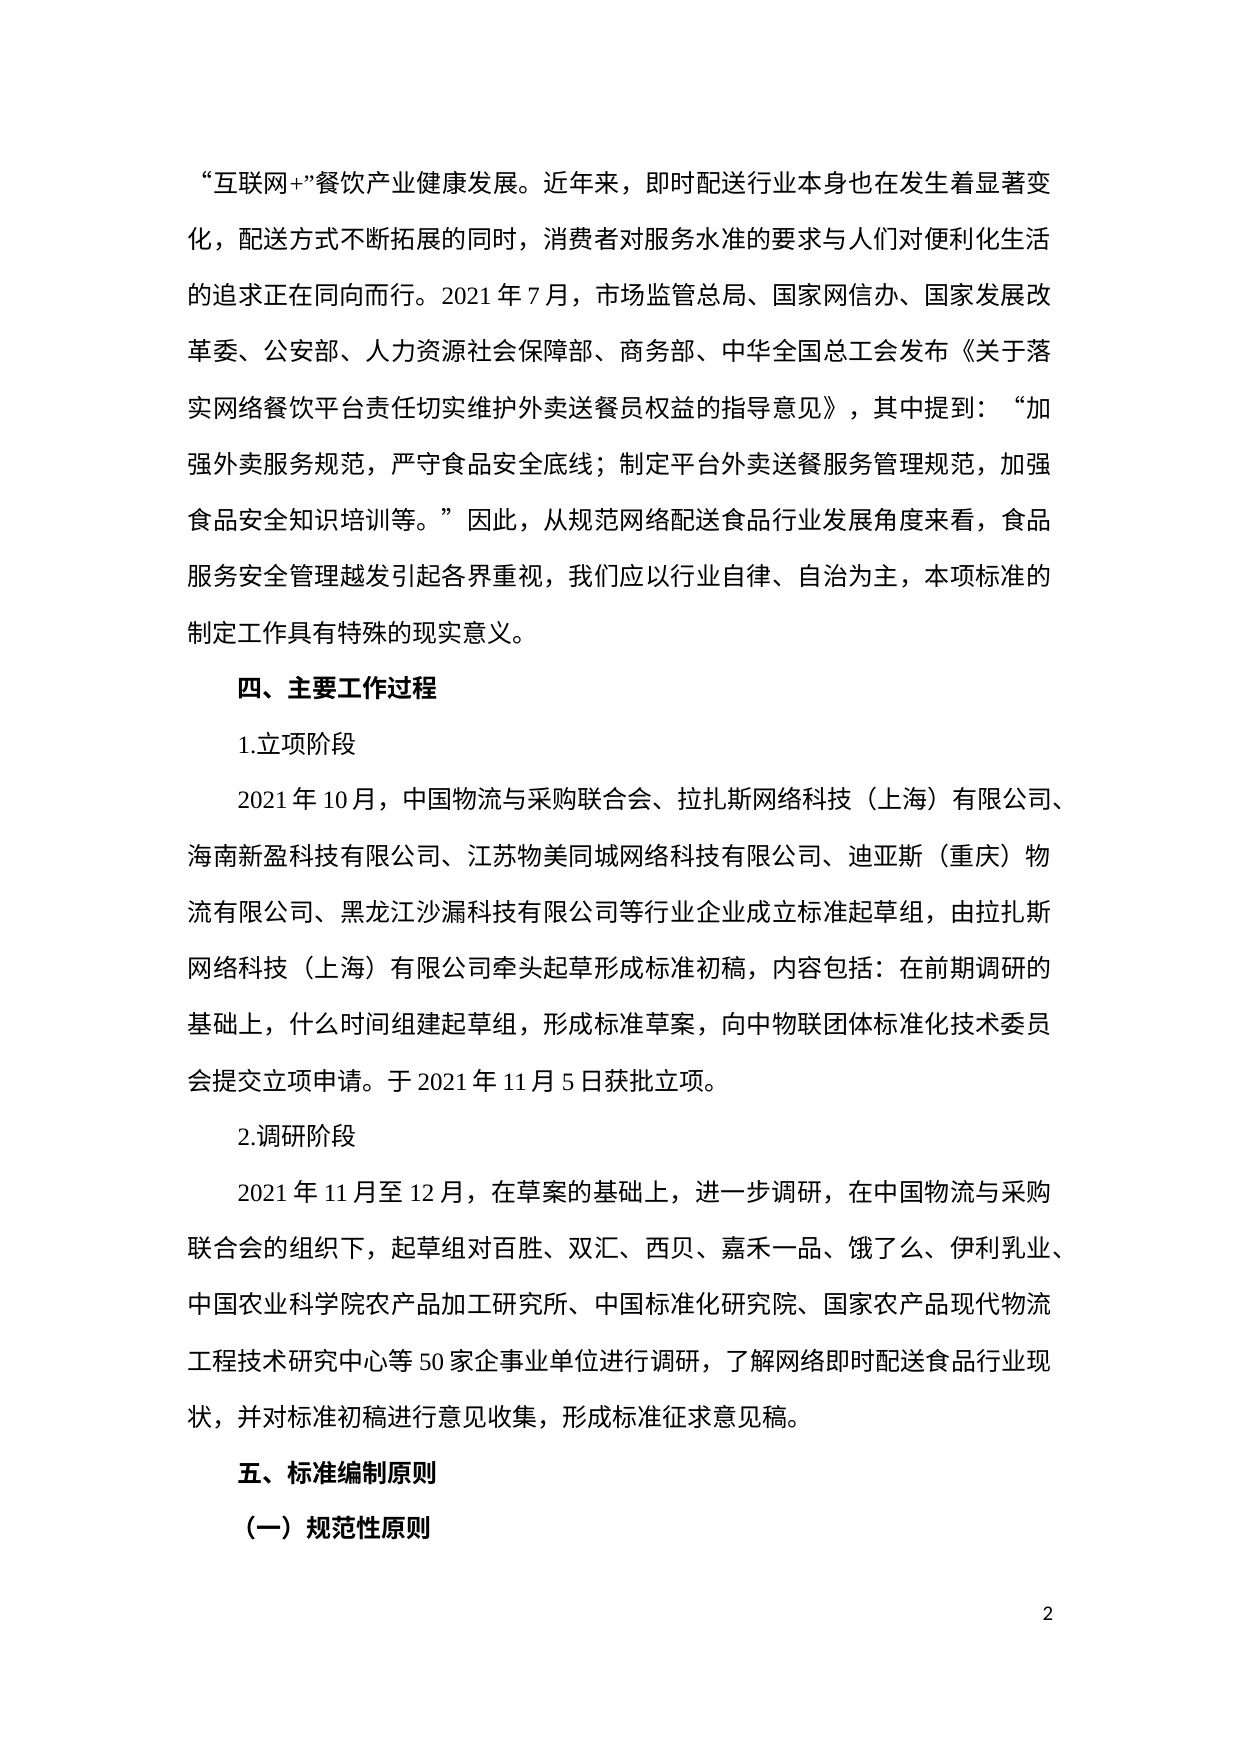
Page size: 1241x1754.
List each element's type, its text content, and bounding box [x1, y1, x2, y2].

text （一）规范性原则 [187, 1508, 1053, 1546]
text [187, 162, 1053, 650]
text 五、标准编制原则 [187, 1452, 1053, 1490]
text 1.立项阶段 [187, 724, 1053, 761]
text 2021年11月至12月，在草案的基础上，进一步调研，在中国物流与采购联合会的组织下，起草组对百胜、双汇、西贝、嘉禾一品、饿了么、伊利乳业、中国农业科学院农产品加工研究所、中国标准化研究院、国家农产品现代物流工程技术研究中心等50家企事业单位进行调研，了解网络即时配送食品行业现状，并对标准初稿进行意见收集，形成标准征求意见稿。 [187, 1172, 1053, 1434]
text 四、主要工作过程 [187, 668, 1053, 706]
text 2021年10月，中国物流与采购联合会、拉扎斯网络科技（上海）有限公司、海南新盈科技有限公司、江苏物美同城网络科技有限公司、迪亚斯（重庆）物流有限公司、黑龙江沙漏科技有限公司等行业企业成立标准起草组，由拉扎斯网络科技（上海）有限公司牵头起草形成标准初稿，内容包括：在前期调研的基础上，什么时间组建起草组，形成标准草案，向中物联团体标准化技术委员会提交立项申请。于2021年11月5日获批立项。 [187, 779, 1053, 1098]
text 2.调研阶段 [187, 1116, 1053, 1154]
